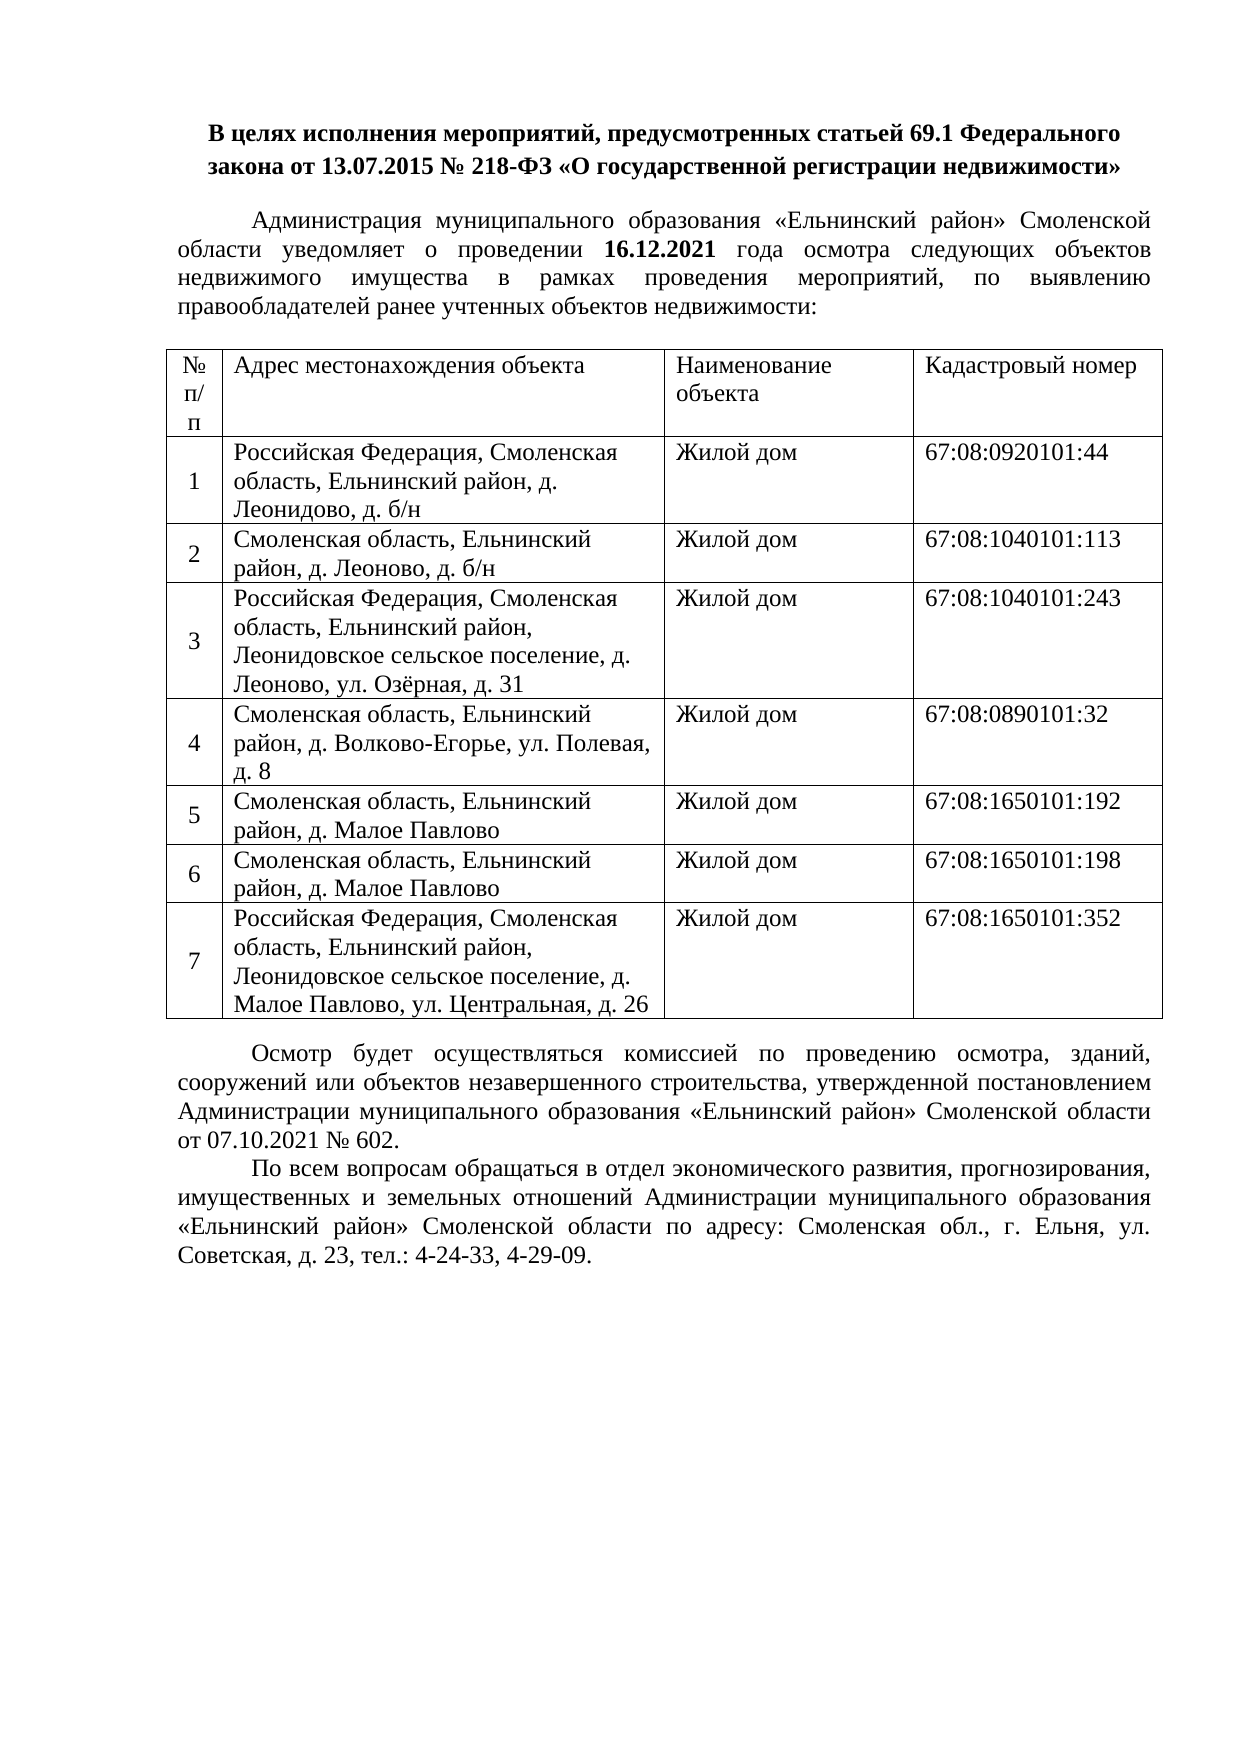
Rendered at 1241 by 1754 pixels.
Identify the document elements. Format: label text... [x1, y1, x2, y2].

table_header Адрес местонахождения объекта [223, 350, 664, 436]
table_cell 5 [167, 786, 222, 844]
table_cell Смоленская область, Ельнинский район, д. Малое Павлово [223, 845, 664, 902]
table_cell Смоленская область, Ельнинский район, д. Леоново, д. б/н [223, 524, 664, 582]
table_cell Смоленская область, Ельнинский район, д. Малое Павлово [223, 786, 664, 844]
table_cell Жилой дом [665, 699, 913, 785]
table_header Наименование объекта [665, 350, 913, 436]
table_cell 4 [167, 699, 222, 785]
table_cell Жилой дом [665, 786, 913, 844]
table_cell 1 [167, 437, 222, 523]
table_cell 67:08:0920101:44 [914, 437, 1162, 523]
table_header № п/п [167, 350, 222, 436]
text Администрация муниципального образования «Ельнинский район» Смоленской области уведомляет о проведении 16.12.2021 года осмотра следующих объектов недвижимого имущества в рамках проведения мероприятий, по выявлению правообладателей ранее учтенных объектов недвижимости: [177, 205, 1152, 320]
table_cell 67:08:0890101:32 [914, 699, 1162, 785]
table_cell Жилой дом [665, 437, 913, 523]
table_cell 67:08:1650101:352 [914, 903, 1162, 1018]
table_cell 2 [167, 524, 222, 582]
table_cell 67:08:1040101:243 [914, 583, 1162, 698]
table_cell 67:08:1650101:192 [914, 786, 1162, 844]
table_cell Российская Федерация, Смоленская область, Ельнинский район, Леонидовское сельское поселение, д. Малое Павлово, ул. Центральная, д. 26 [223, 903, 664, 1018]
text В целях исполнения мероприятий, предусмотренных статьей 69.1 Федерального закона от 13.07.2015 № 218-ФЗ «О государственной регистрации недвижимости» [177, 118, 1152, 180]
table_cell Российская Федерация, Смоленская область, Ельнинский район, Леонидовское сельское поселение, д. Леоново, ул. Озёрная, д. 31 [223, 583, 664, 698]
table_cell Смоленская область, Ельнинский район, д. Волково-Егорье, ул. Полевая, д. 8 [223, 699, 664, 785]
table_cell 7 [167, 903, 222, 1018]
table_cell Жилой дом [665, 524, 913, 582]
table_header Кадастровый номер [914, 350, 1162, 436]
table_cell Жилой дом [665, 583, 913, 698]
table_cell 6 [167, 845, 222, 902]
table_cell 67:08:1040101:113 [914, 524, 1162, 582]
table_cell Российская Федерация, Смоленская область, Ельнинский район, д. Леонидово, д. б/н [223, 437, 664, 523]
table_cell Жилой дом [665, 845, 913, 902]
text Осмотр будет осуществляться комиссией по проведению осмотра, зданий, сооружений или объектов незавершенного строительства, утвержденной постановлением Администрации муниципального образования «Ельнинский район» Смоленской области от 07.10.2021 № 602. [177, 1038, 1152, 1153]
text По всем вопросам обращаться в отдел экономического развития, прогнозирования, имущественных и земельных отношений Администрации муниципального образования «Ельнинский район» Смоленской области по адресу: Смоленская обл., г. Ельня, ул. Советская, д. 23, тел.: 4-24-33, 4-29-09. [177, 1153, 1152, 1268]
table_cell 3 [167, 583, 222, 698]
table_cell Жилой дом [665, 903, 913, 1018]
table_cell 67:08:1650101:198 [914, 845, 1162, 902]
